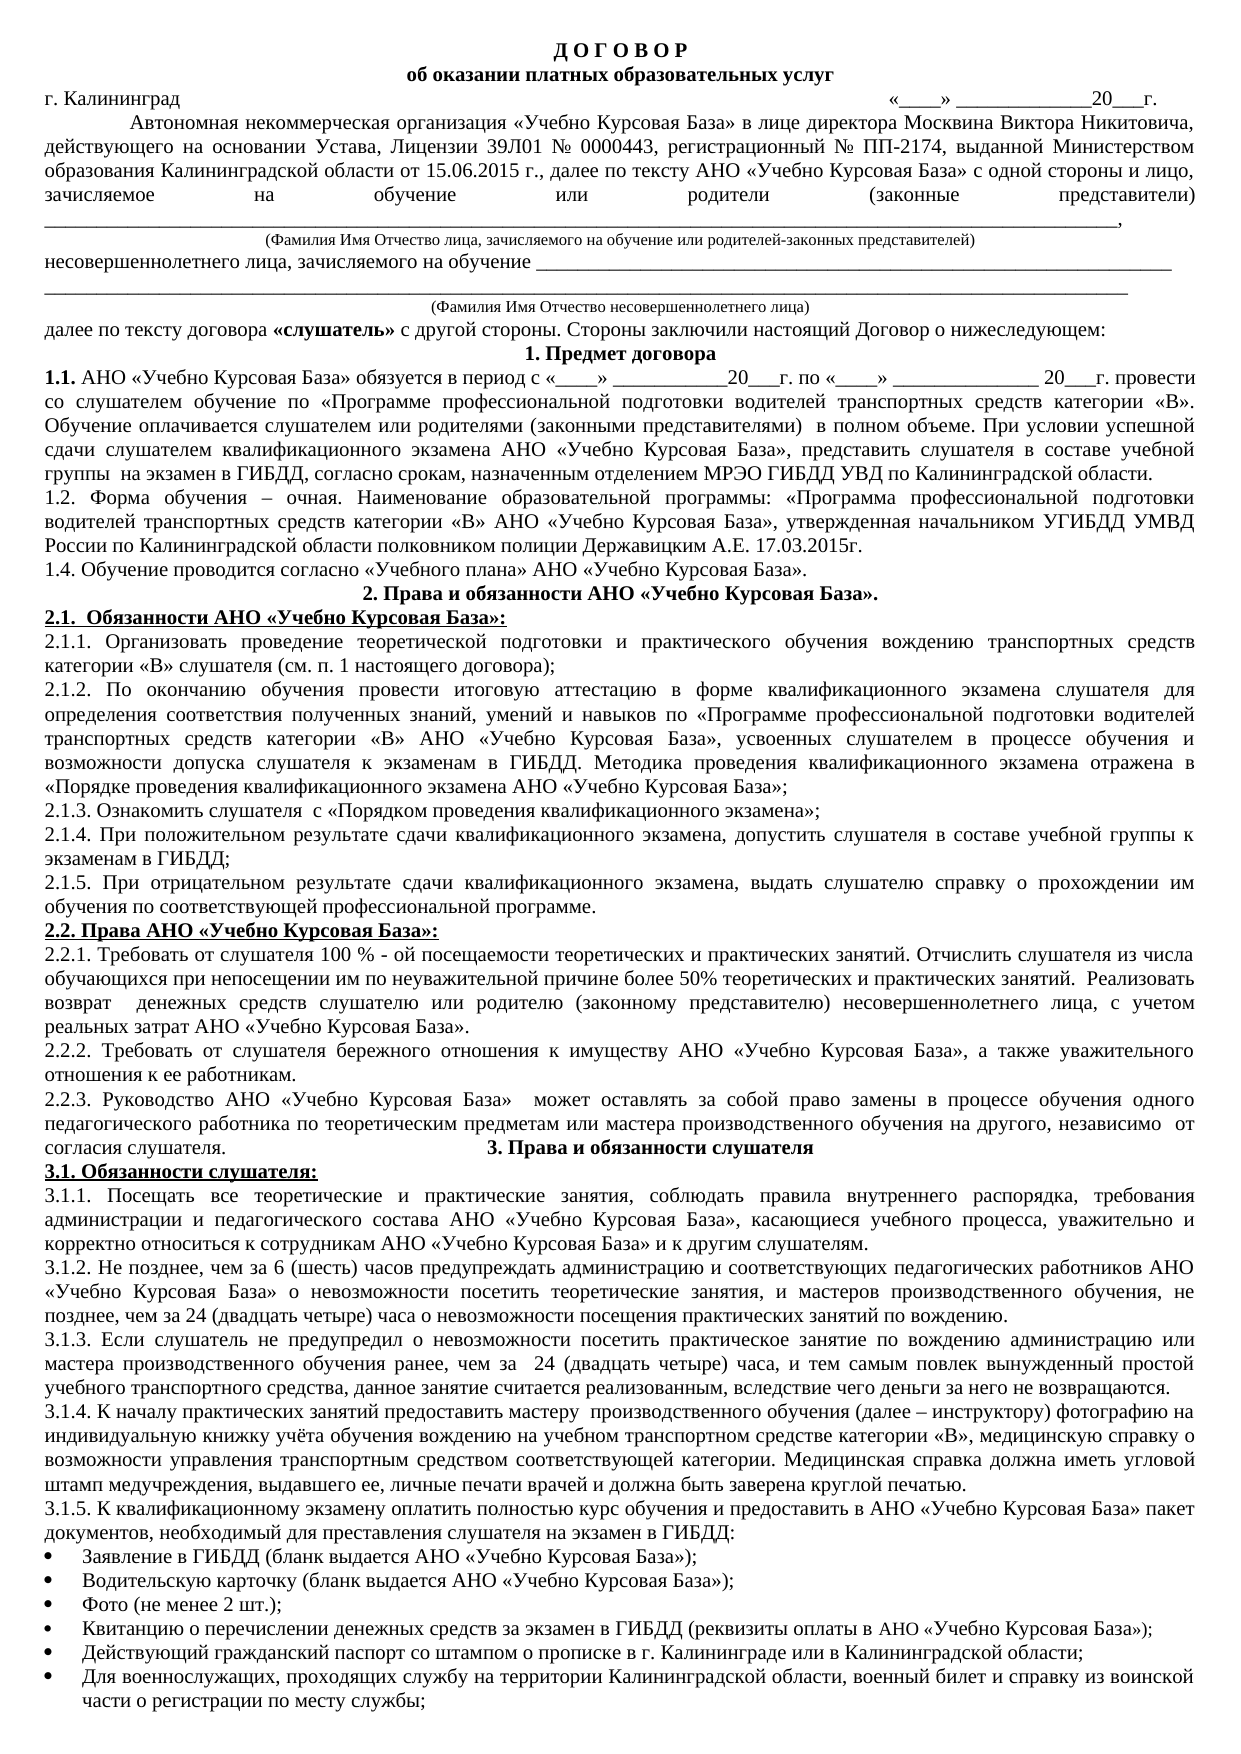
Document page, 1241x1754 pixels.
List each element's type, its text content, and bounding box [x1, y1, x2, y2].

text Д О Г О В О Р [44, 37, 1196, 62]
text 2.2.2. Требовать от слушателя бережного отношения к имуществу АНО «Учебно Курсовая База», а также уважительного отношения к ее работникам. [44, 1038, 1196, 1086]
text 2.2. Права АНО «Учебно Курсовая База»: [44, 918, 1196, 942]
text 3.1.1. Посещать все теоретические и практические занятия, соблюдать правила внутреннего распорядка, требования администрации и педагогического состава АНО «Учебно Курсовая База», касающиеся учебного процесса, уважительно и корректно относиться к сотрудникам АНО «Учебно Курсовая База» и к другим слушателям. [44, 1183, 1196, 1255]
text 2.2.3. Руководство АНО «Учебно Курсовая База» может оставлять за собой право замены в процессе обучения одного педагогического работника по теоретическим предметам или мастера производственного обучения на другого, независимо от согласия слушателя. 3. Права и обязанности слушателя [44, 1086, 1196, 1159]
text Автономная некоммерческая организация «Учебно Курсовая База» в лице директора Москвина Виктора Никитовича, действующего на основании Устава, Лицензии 39Л01 № 0000443, регистрационный № ПП-2174, выданной Министерством образования Калининградской области от 15.06.2015 г., далее по тексту АНО «Учебно Курсовая База» с одной стороны и лицо, зачисляемое на обучение или родители (законные представители) _______________________________________________________________________________________________________, [44, 110, 1196, 230]
text 2.2.1. Требовать от слушателя 100 % - ой посещаемости теоретических и практических занятий. Отчислить слушателя из числа обучающихся при непосещении им по неуважительной причине более 50% теоретических и практических занятий. Реализовать возврат денежных средств слушателю или родителю (законному представителю) несовершеннолетнего лица, с учетом реальных затрат АНО «Учебно Курсовая База». [44, 942, 1196, 1038]
text 2.1.5. При отрицательном результате сдачи квалификационного экзамена, выдать слушателю справку о прохождении им обучения по соответствующей профессиональной программе. [44, 870, 1196, 918]
text об оказании платных образовательных услуг [44, 62, 1196, 86]
text (Фамилия Имя Отчество несовершеннолетнего лица) [44, 297, 1196, 316]
text 3.1.3. Если слушатель не предупредил о невозможности посетить практическое занятие по вождению администрацию или мастера производственного обучения ранее, чем за 24 (двадцать четыре) часа, и тем самым повлек вынужденный простой учебного транспортного средства, данное занятие считается реализованным, вследствие чего деньги за него не возвращаются. [44, 1327, 1196, 1399]
list Водительскую карточку (бланк выдается АНО «Учебно Курсовая База»); [44, 1568, 1196, 1592]
text 2.1.4. При положительном результате сдачи квалификационного экзамена, допустить слушателя в составе учебной группы к экзаменам в ГИБДД; [44, 822, 1196, 870]
text 1.2. Форма обучения – очная. Наименование образовательной программы: «Программа профессиональной подготовки водителей транспортных средств категории «В» АНО «Учебно Курсовая База», утвержденная начальником УГИБДД УМВД России по Калининградской области полковником полиции Державицким А.Е. 17.03.2015г. [44, 485, 1196, 557]
text 3.1.4. К началу практических занятий предоставить мастеру производственного обучения (далее – инструктору) фотографию на индивидуальную книжку учёта обучения вождению на учебном транспортном средстве категории «В», медицинскую справку о возможности управления транспортным средством соответствующей категории. Медицинская справка должна иметь угловой штамп медучреждения, выдавшего ее, личные печати врачей и должна быть заверена круглой печатью. [44, 1399, 1196, 1496]
list Заявление в ГИБДД (бланк выдается АНО «Учебно Курсовая База»); [44, 1544, 1196, 1568]
text г. Калининград «____» _____________20___г. [44, 86, 1196, 110]
list Квитанцию о перечислении денежных средств за экзамен в ГИБДД (реквизиты оплаты в АНО «Учебно Курсовая База»); [44, 1616, 1196, 1640]
list Фото (не менее 2 шт.); [44, 1592, 1196, 1616]
text 3.1. Обязанности слушателя: [44, 1159, 1196, 1183]
list Для военнослужащих, проходящих службу на территории Калининградской области, военный билет и справку из воинской части о регистрации по месту службы; [44, 1664, 1196, 1712]
text далее по тексту договора «слушатель» с другой стороны. Стороны заключили настоящий Договор о нижеследующем: [44, 316, 1196, 341]
text 2. Права и обязанности АНО «Учебно Курсовая База». [44, 581, 1196, 605]
text 2.1. Обязанности АНО «Учебно Курсовая База»: [44, 605, 1196, 629]
list Действующий гражданский паспорт со штампом о прописке в г. Калининграде или в Калининградской области; [44, 1640, 1196, 1664]
text ________________________________________________________________________________________________________ [44, 273, 1196, 297]
text несовершеннолетнего лица, зачисляемого на обучение _____________________________________________________________ [44, 249, 1196, 273]
text 1. Предмет договора [44, 341, 1196, 364]
text 2.1.1. Организовать проведение теоретической подготовки и практического обучения вождению транспортных средств категории «В» слушателя (см. п. 1 настоящего договора); [44, 629, 1196, 677]
text 1.1. АНО «Учебно Курсовая База» обязуется в период с «____» ___________20___г. по «____» ______________ 20___г. провести со слушателем обучение по «Программе профессиональной подготовки водителей транспортных средств категории «В». Обучение оплачивается слушателем или родителями (законными представителями) в полном объеме. При условии успешной сдачи слушателем квалификационного экзамена АНО «Учебно Курсовая База», представить слушателя в составе учебной группы на экзамен в ГИБДД, согласно срокам, назначенным отделением МРЭО ГИБДД УВД по Калининградской области. [44, 364, 1196, 485]
text 2.1.2. По окончанию обучения провести итоговую аттестацию в форме квалификационного экзамена слушателя для определения соответствия полученных знаний, умений и навыков по «Программе профессиональной подготовки водителей транспортных средств категории «В» АНО «Учебно Курсовая База», усвоенных слушателем в процессе обучения и возможности допуска слушателя к экзаменам в ГИБДД. Методика проведения квалификационного экзамена отражена в «Порядке проведения квалификационного экзамена АНО «Учебно Курсовая База»; [44, 677, 1196, 798]
text 2.1.3. Ознакомить слушателя с «Порядком проведения квалификационного экзамена»; [44, 798, 1196, 822]
text 1.4. Обучение проводится согласно «Учебного плана» АНО «Учебно Курсовая База». [44, 557, 1196, 581]
text (Фамилия Имя Отчество лица, зачисляемого на обучение или родителей-законных представителей) [44, 230, 1196, 249]
text 3.1.2. Не позднее, чем за 6 (шесть) часов предупреждать администрацию и соответствующих педагогических работников АНО «Учебно Курсовая База» о невозможности посетить теоретические занятия, и мастеров производственного обучения, не позднее, чем за 24 (двадцать четыре) часа о невозможности посещения практических занятий по вождению. [44, 1255, 1196, 1327]
text 3.1.5. К квалификационному экзамену оплатить полностью курс обучения и предоставить в АНО «Учебно Курсовая База» пакет документов, необходимый для преставления слушателя на экзамен в ГИБДД: [44, 1496, 1196, 1544]
